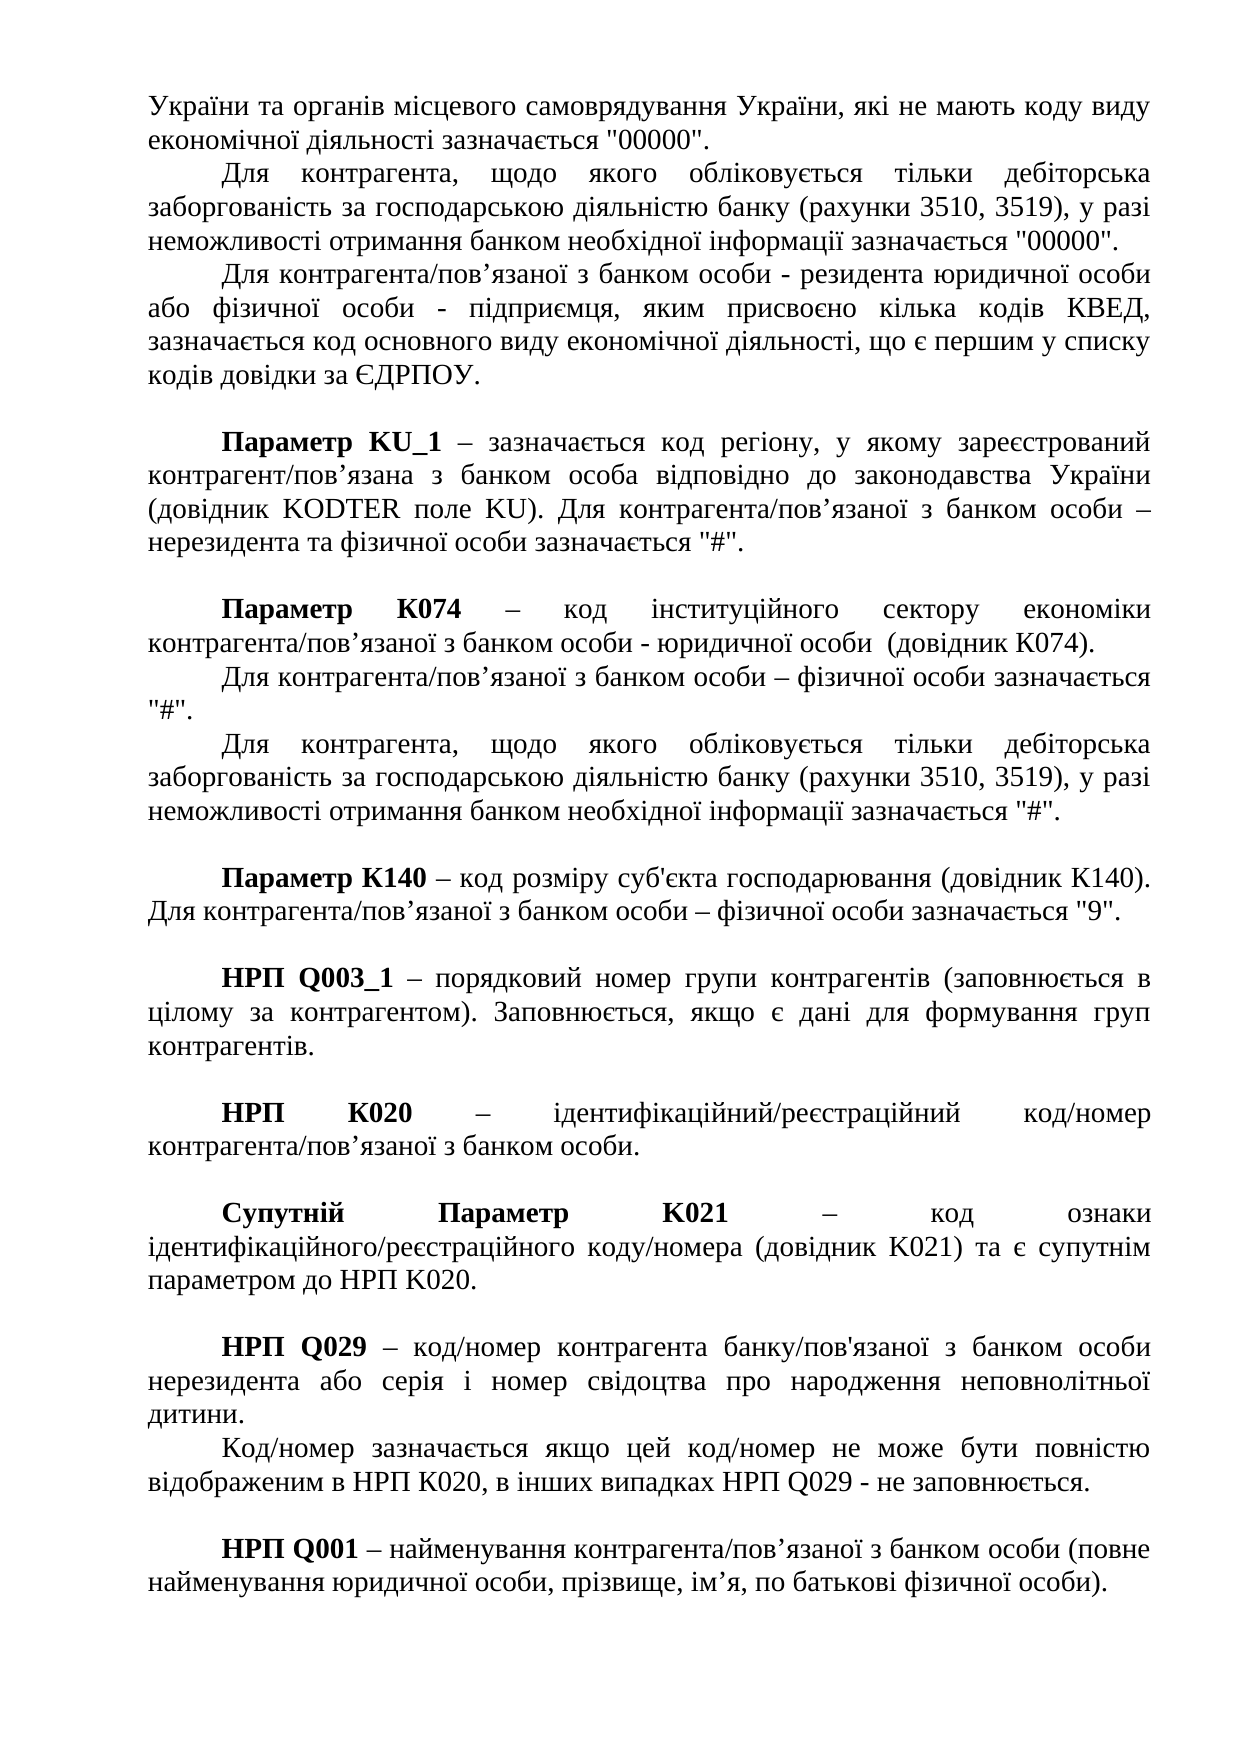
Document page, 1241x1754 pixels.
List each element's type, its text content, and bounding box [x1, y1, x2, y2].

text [148, 88, 1152, 156]
text НРП К020 – ідентифікаційний/реєстраційний код/номер контрагента/повʼязаної з банком особи. [148, 1095, 1152, 1162]
text НРП Q029 – код/номер контрагента банку/пов'язаної з банком особи нерезидента або серія і номер свідоцтва про народження неповнолітньої дитини. [148, 1329, 1152, 1430]
text Для контрагента, щодо якого обліковується тільки дебіторська заборгованість за господарською діяльністю банку (рахунки 3510, 3519), у разі неможливості отримання банком необхідної інформації зазначається "00000". [148, 156, 1152, 256]
text Супутній Параметр K021 – код ознаки ідентифікаційного/реєстраційного коду/номера (довідник K021) та є супутнім параметром до НРП K020. [148, 1195, 1152, 1296]
text НРП Q001 – найменування контрагента/пов’язаної з банком особи (повне найменування юридичної особи, прізвище, ім’я, по батькові фізичної особи). [148, 1531, 1152, 1598]
text Для контрагента, щодо якого обліковується тільки дебіторська заборгованість за господарською діяльністю банку (рахунки 3510, 3519), у разі неможливості отримання банком необхідної інформації зазначається "#". [148, 726, 1152, 826]
text Для контрагента/повʼязаної з банком особи - резидента юридичної особи або фізичної особи - підприємця, яким присвоєно кілька кодів КВЕД, зазначається код основного виду економічної діяльності, що є першим у списку кодів довідки за ЄДРПОУ. [148, 256, 1152, 390]
text Параметр KU_1 – зазначається код регіону, у якому зареєстрований контрагент/пов’язана з банком особа відповідно до законодавства України (довідник KODTER поле KU). Для контрагента/пов’язаної з банком особи – нерезидента та фізичної особи зазначається "#". [148, 424, 1152, 558]
text НРП Q003_1 – порядковий номер групи контрагентів (заповнюється в цілому за контрагентом). Заповнюється, якщо є дані для формування груп контрагентів. [148, 961, 1152, 1061]
text Для контрагента/повʼязаної з банком особи – фізичної особи зазначається "#". [148, 659, 1152, 726]
text Код/номер зазначається якщо цей код/номер не може бути повністю відображеним в НРП К020, в інших випадках НРП Q029 - не заповнюється. [148, 1430, 1152, 1497]
text Параметр К074 – код інституційного сектору економіки контрагента/повʼязаної з банком особи - юридичної особи (довідник К074). [148, 592, 1152, 659]
text Параметр К140 – код розміру суб'єкта господарювання (довідник К140). Для контрагента/повʼязаної з банком особи – фізичної особи зазначається "9". [148, 860, 1152, 927]
